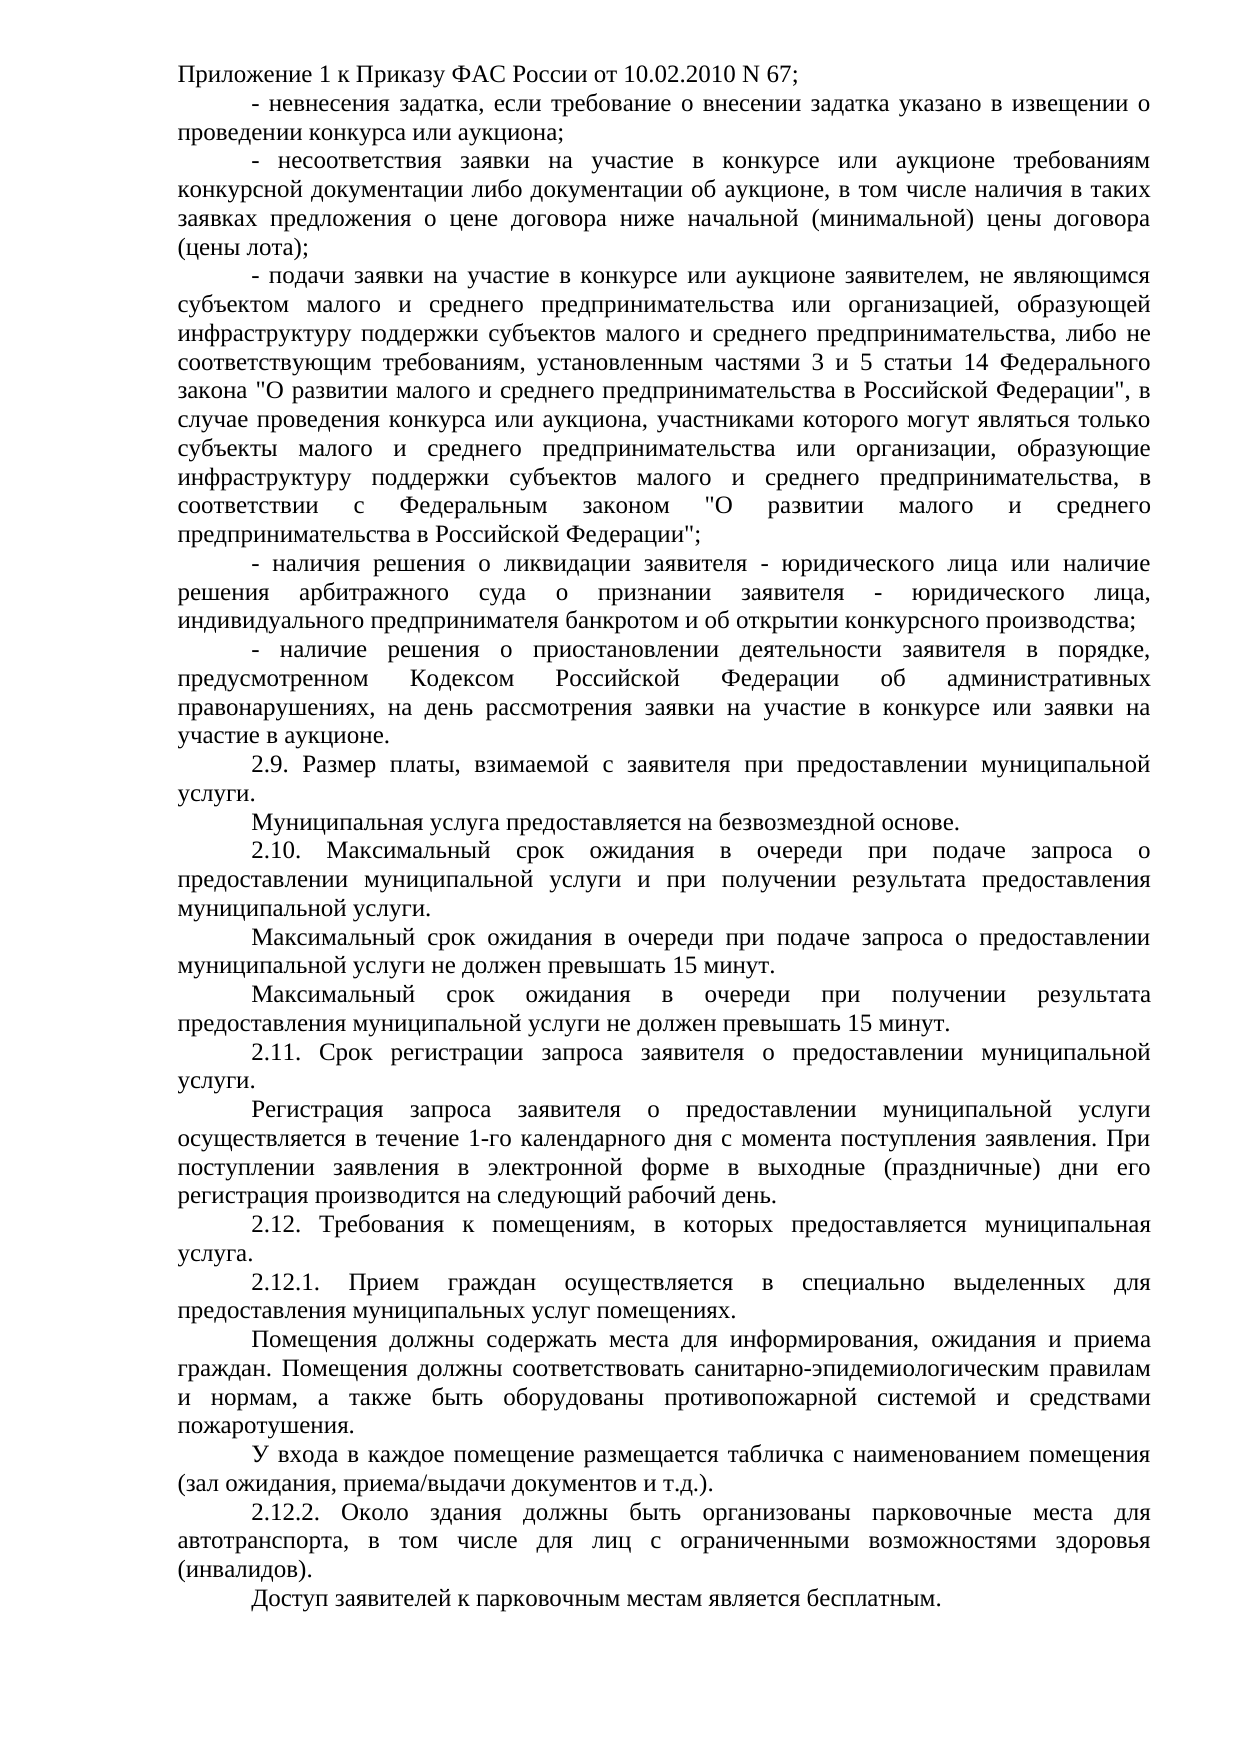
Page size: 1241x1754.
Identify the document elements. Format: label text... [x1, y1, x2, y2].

text Муниципальная услуга предоставляется на безвозмездной основе. [177, 807, 1152, 835]
text 2.12. Требования к помещениям, в которых предоставляется муниципальная услуга. [177, 1209, 1152, 1267]
text - наличие решения о приостановлении деятельности заявителя в порядке, предусмотренном Кодексом Российской Федерации об административных правонарушениях, на день рассмотрения заявки на участие в конкурсе или заявки на участие в аукционе. [177, 634, 1152, 749]
text - невнесения задатка, если требование о внесении задатка указано в извещении о проведении конкурса или аукциона; [177, 88, 1152, 145]
text Максимальный срок ожидания в очереди при подаче запроса о предоставлении муниципальной услуги не должен превышать 15 минут. [177, 922, 1152, 979]
text Доступ заявителей к парковочным местам является бесплатным. [177, 1583, 1152, 1612]
text 2.12.1. Прием граждан осуществляется в специально выделенных для предоставления муниципальных услуг помещениях. [177, 1267, 1152, 1324]
text 2.11. Срок регистрации запроса заявителя о предоставлении муниципальной услуги. [177, 1037, 1152, 1094]
text Регистрация запроса заявителя о предоставлении муниципальной услуги осуществляется в течение 1-го календарного дня с момента поступления заявления. При поступлении заявления в электронной форме в выходные (праздничные) дни его регистрация производится на следующий рабочий день. [177, 1094, 1152, 1209]
text - наличия решения о ликвидации заявителя - юридического лица или наличие решения арбитражного суда о признании заявителя - юридического лица, индивидуального предпринимателя банкротом и об открытии конкурсного производства; [177, 548, 1152, 634]
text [177, 59, 1152, 88]
text 2.12.2. Около здания должны быть организованы парковочные места для автотранспорта, в том числе для лиц с ограниченными возможностями здоровья (инвалидов). [177, 1497, 1152, 1583]
text 2.10. Максимальный срок ожидания в очереди при подаче запроса о предоставлении муниципальной услуги и при получении результата предоставления муниципальной услуги. [177, 835, 1152, 922]
text - подачи заявки на участие в конкурсе или аукционе заявителем, не являющимся субъектом малого и среднего предпринимательства или организацией, образующей инфраструктуру поддержки субъектов малого и среднего предпринимательства, либо не соответствующим требованиям, установленным частями 3 и 5 статьи 14 Федерального закона "О развитии малого и среднего предпринимательства в Российской Федерации", в случае проведения конкурса или аукциона, участниками которого могут являться только субъекты малого и среднего предпринимательства или организации, образующие инфраструктуру поддержки субъектов малого и среднего предпринимательства, в соответствии с Федеральным законом "О развитии малого и среднего предпринимательства в Российской Федерации"; [177, 260, 1152, 548]
text Помещения должны содержать места для информирования, ожидания и приема граждан. Помещения должны соответствовать санитарно-эпидемиологическим правилам и нормам, а также быть оборудованы противопожарной системой и средствами пожаротушения. [177, 1324, 1152, 1439]
text Максимальный срок ожидания в очереди при получении результата предоставления муниципальной услуги не должен превышать 15 минут. [177, 979, 1152, 1037]
text У входа в каждое помещение размещается табличка с наименованием помещения (зал ожидания, приема/выдачи документов и т.д.). [177, 1439, 1152, 1497]
text 2.9. Размер платы, взимаемой с заявителя при предоставлении муниципальной услуги. [177, 749, 1152, 807]
text - несоответствия заявки на участие в конкурсе или аукционе требованиям конкурсной документации либо документации об аукционе, в том числе наличия в таких заявках предложения о цене договора ниже начальной (минимальной) цены договора (цены лота); [177, 145, 1152, 260]
